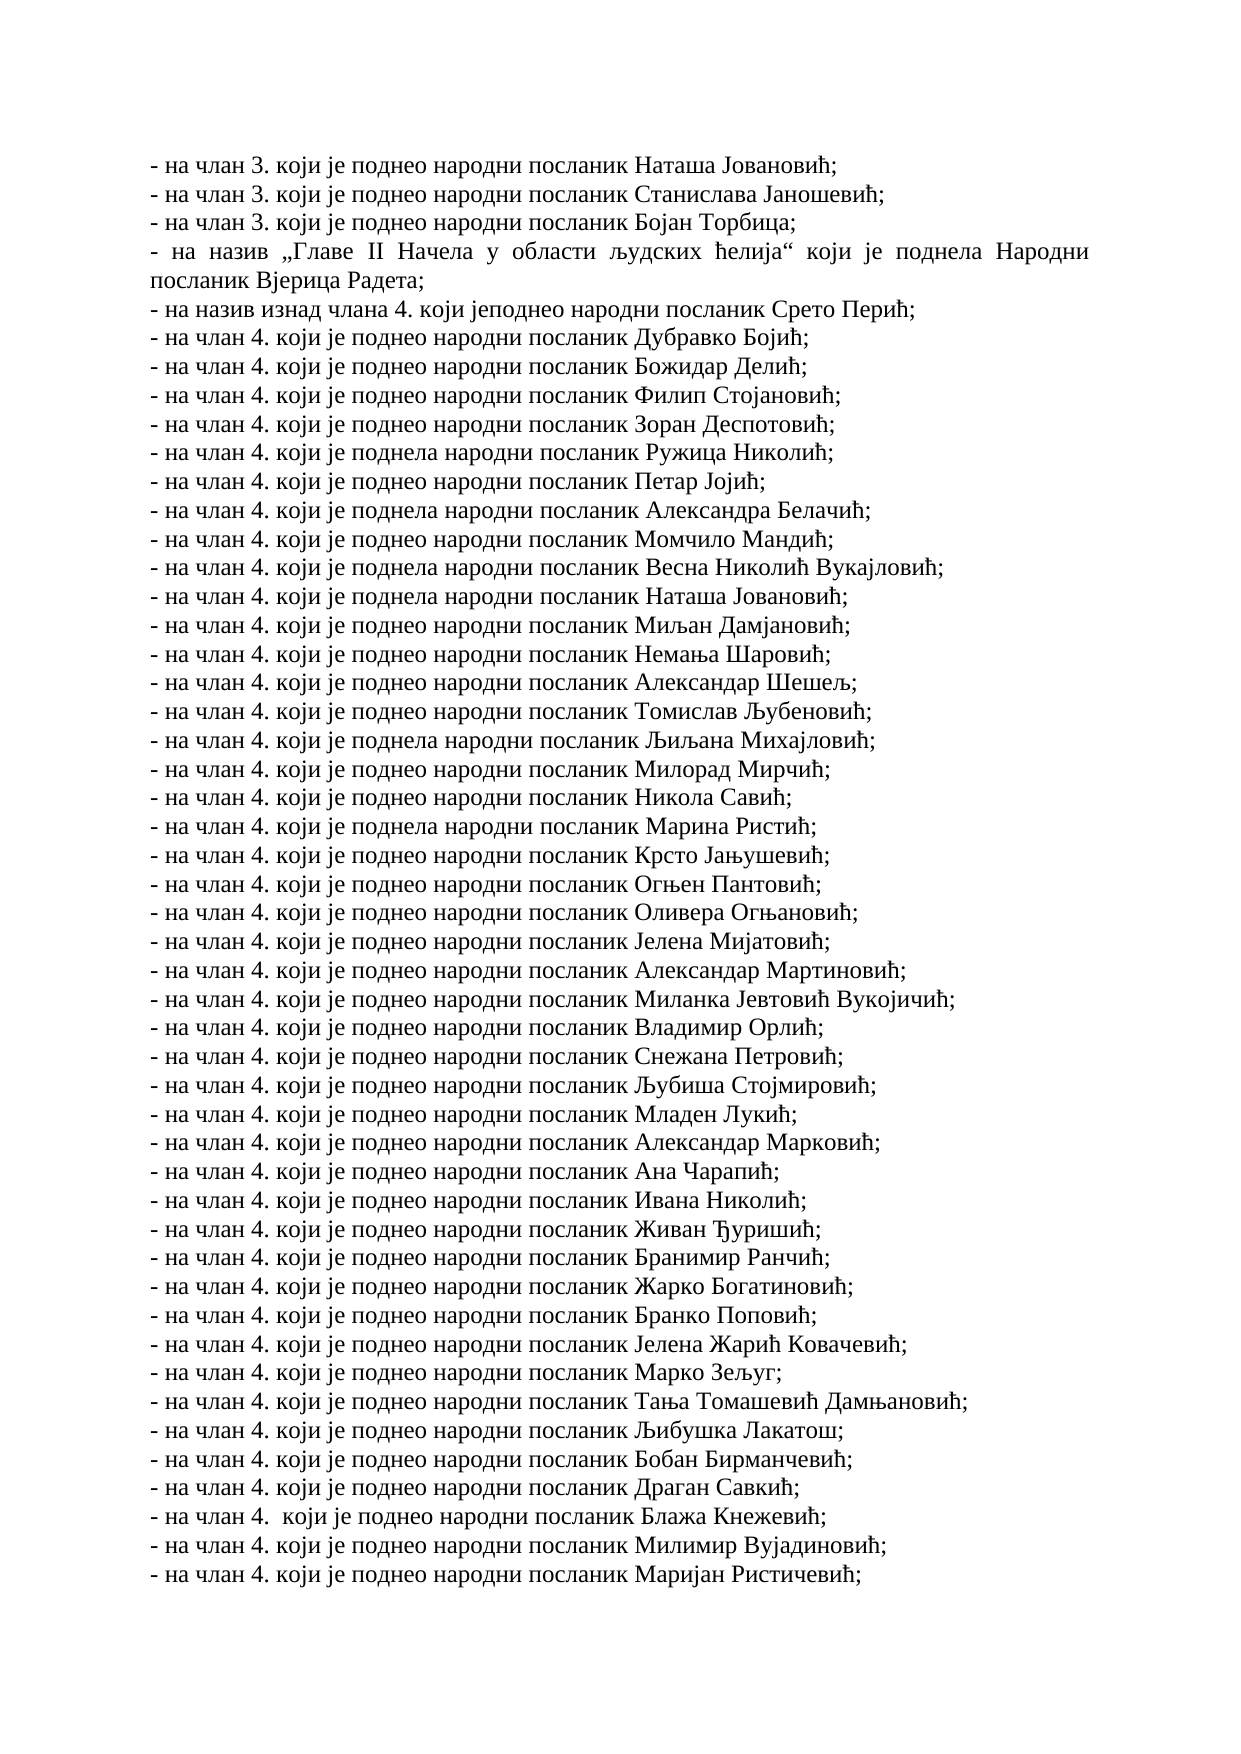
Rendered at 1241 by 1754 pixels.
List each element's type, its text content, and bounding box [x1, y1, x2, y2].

text - на члан 4. који је поднео народни посланик Александар Мартиновић; [150, 955, 1090, 984]
text - на члан 4. који је поднео народни посланик Љубиша Стојмировић; [150, 1070, 1090, 1099]
text - на члан 4. који је поднео народни посланик Бобан Бирманчевић; [150, 1444, 1090, 1472]
text - на члан 4. који је поднео народни посланик Жарко Богатиновић; [150, 1271, 1090, 1300]
text - на члан 4. који је поднео народни посланик Ана Чарапић; [150, 1156, 1090, 1185]
text - на члан 4. који је поднео народни посланик Младен Лукић; [150, 1099, 1090, 1127]
text - на члан 4. који је поднела народни посланик Љиљана Михајловић; [150, 725, 1090, 754]
text - на члан 4. који је поднео народни посланик Милимир Вујадиновић; [150, 1530, 1090, 1559]
text - на члан 4. који је поднео народни посланик Оливера Огњановић; [150, 897, 1090, 926]
text - на члан 4. који је поднео народни посланик Божидар Делић; [150, 351, 1090, 380]
text - на члан 4. који је поднео народни посланик Драган Савкић; [150, 1472, 1090, 1501]
text - на члан 4. који је поднела народни посланик Наташа Јовановић; [150, 581, 1090, 610]
text - на члан 4. који је поднела народни посланик Марина Ристић; [150, 811, 1090, 840]
text - на члан 4. који је поднео народни посланик Ивана Николић; [150, 1185, 1090, 1214]
text - на члан 4. који је поднео народни посланик Јелена Жарић Ковачевић; [150, 1329, 1090, 1357]
text - на члан 4. који је поднео народни посланик Момчило Мандић; [150, 524, 1090, 552]
text - на члан 4. који је поднео народни посланик Бранко Поповић; [150, 1300, 1090, 1329]
text - на члан 4. који је поднео народни посланик Љибушка Лакатош; [150, 1415, 1090, 1444]
text - на члан 4. који је поднео народни посланик Јелена Мијатовић; [150, 926, 1090, 955]
text - на члан 4. који је поднео народни посланик Дубравко Бојић; [150, 322, 1090, 351]
text - на назив изнад члана 4. који јеподнео народни посланик Срето Перић; [150, 294, 1090, 322]
text - на назив „Главе II Начела у области људских ћелија“ који је поднела Народни посланик Вјерица Радета; [150, 236, 1090, 294]
text - на члан 4. који је поднела народни посланик Ружица Николић; [150, 437, 1090, 466]
text - на члан 4. који је поднео народни посланик Снежана Петровић; [150, 1041, 1090, 1070]
text - на члан 4. који је поднео народни посланик Никола Савић; [150, 782, 1090, 811]
text - на члан 4. који је поднео народни посланик Владимир Орлић; [150, 1012, 1090, 1041]
text - на члан 4. који је поднео народни посланик Миљан Дамјановић; [150, 610, 1090, 639]
text - на члан 4. који је поднео народни посланик Марко Зељуг; [150, 1357, 1090, 1386]
text - на члан 4. који је поднео народни посланик Милорад Мирчић; [150, 754, 1090, 782]
text - на члан 4. који је поднео народни посланик Огњен Пантовић; [150, 869, 1090, 897]
text - на члан 4. који је поднео народни посланик Зоран Деспотовић; [150, 409, 1090, 437]
text - на члан 4. који је поднео народни посланик Блажа Кнежевић; [150, 1501, 1090, 1530]
text - на члан 4. који је поднео народни посланик Бранимир Ранчић; [150, 1242, 1090, 1271]
text - на члан 3. који је поднео народни посланик Наташа Јовановић; [150, 150, 1090, 179]
text - на члан 4. који је поднео народни посланик Филип Стојановић; [150, 380, 1090, 409]
text - на члан 3. који је поднео народни посланик Бојан Торбица; [150, 207, 1090, 236]
text - на члан 4. који је поднео народни посланик Немања Шаровић; [150, 639, 1090, 667]
text - на члан 4. који је поднео народни посланик Александар Шешељ; [150, 667, 1090, 696]
text - на члан 4. који је поднео народни посланик Петар Јојић; [150, 466, 1090, 495]
text - на члан 4. који је поднела народни посланик Александра Белачић; [150, 495, 1090, 524]
text - на члан 4. који је поднео народни посланик Маријан Ристичевић; [150, 1559, 1090, 1587]
text - на члан 4. који је поднео народни посланик Миланка Јевтовић Вукојичић; [150, 984, 1090, 1012]
text - на члан 4. који је поднео народни посланик Крсто Јањушевић; [150, 840, 1090, 869]
text - на члан 4. који је поднео народни посланик Живан Ђуришић; [150, 1214, 1090, 1242]
text - на члан 4. који је поднео народни посланик Александар Марковић; [150, 1127, 1090, 1156]
text - на члан 4. који је поднео народни посланик Тања Томашевић Дамњановић; [150, 1386, 1090, 1415]
text - на члан 4. који је поднела народни посланик Весна Николић Вукајловић; [150, 552, 1090, 581]
text - на члан 3. који је поднео народни посланик Станислава Јаношевић; [150, 179, 1090, 207]
text - на члан 4. који је поднео народни посланик Томислав Љубеновић; [150, 696, 1090, 725]
